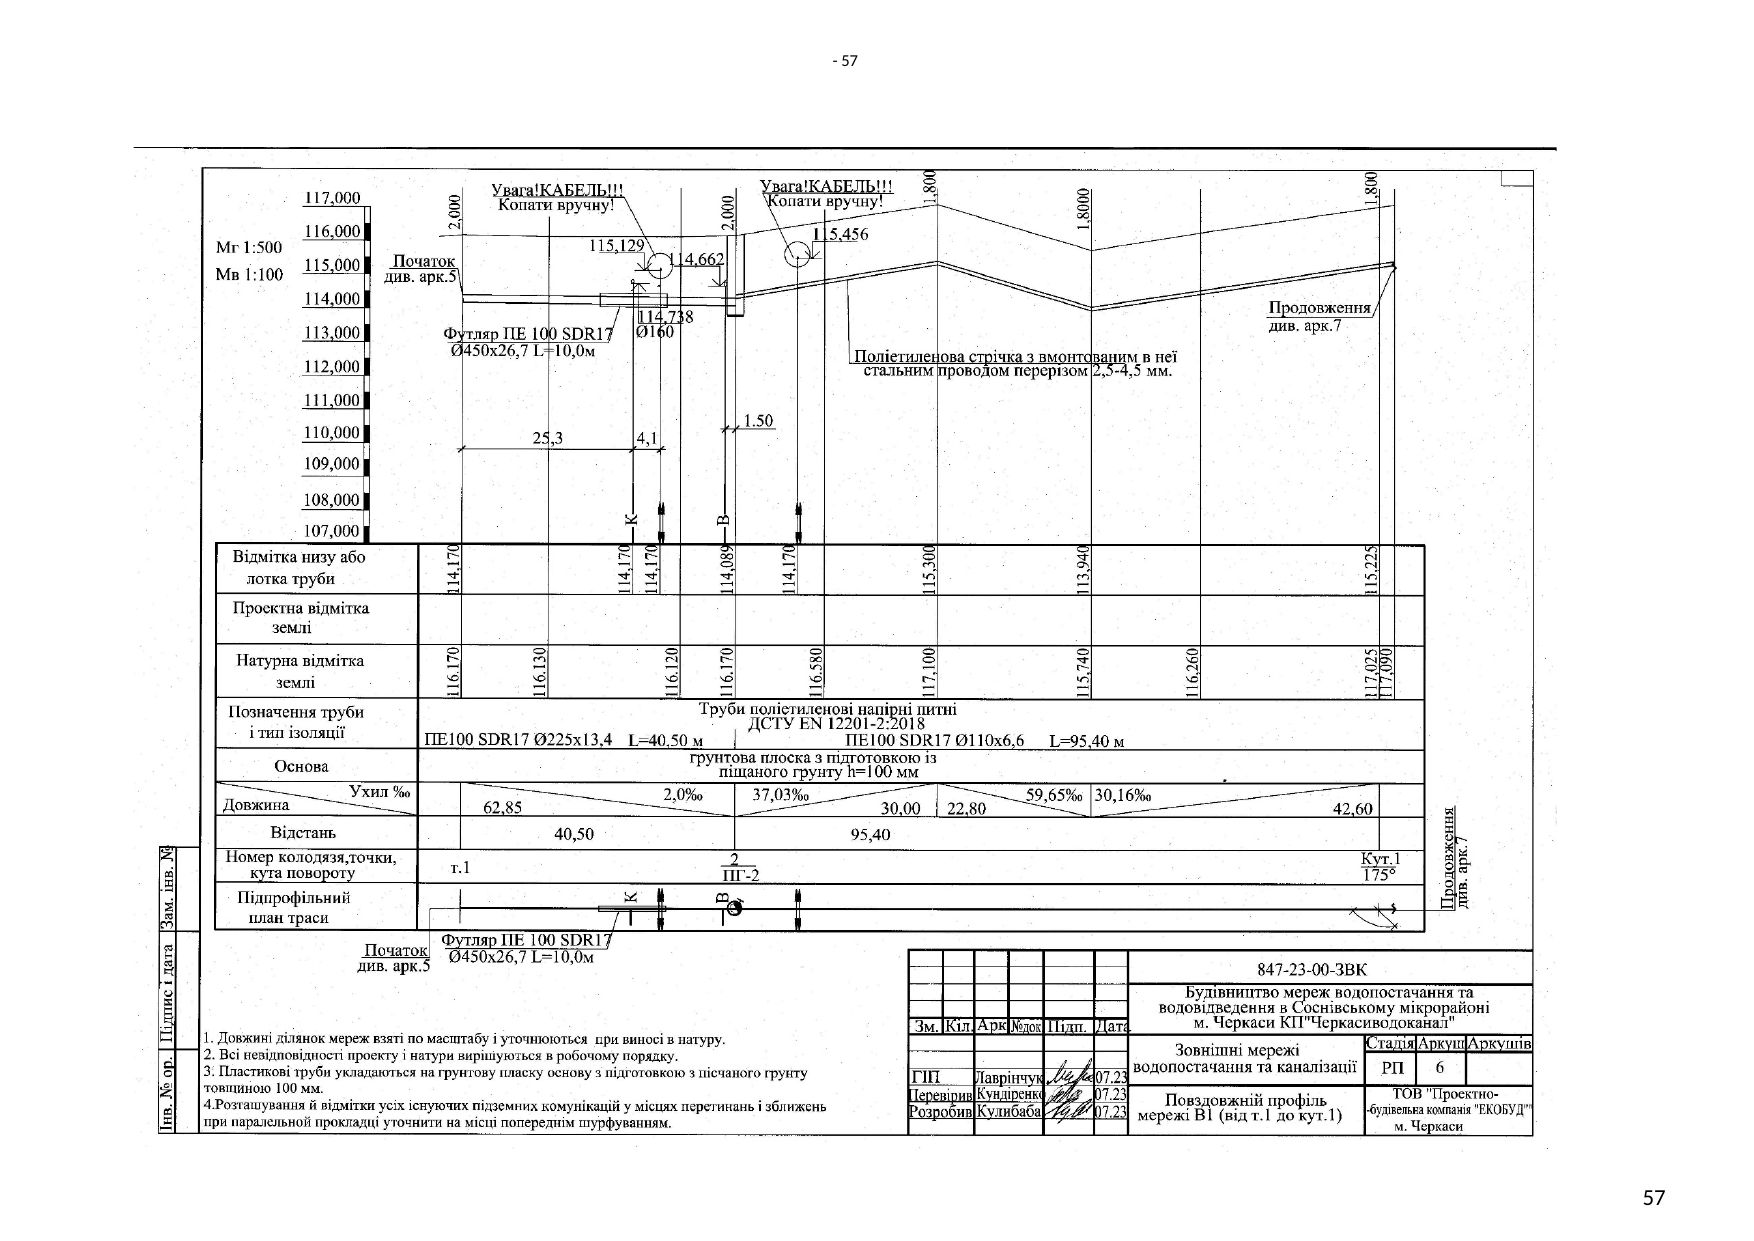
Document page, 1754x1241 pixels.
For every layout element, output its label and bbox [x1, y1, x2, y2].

picture [133, 147, 1557, 1152]
